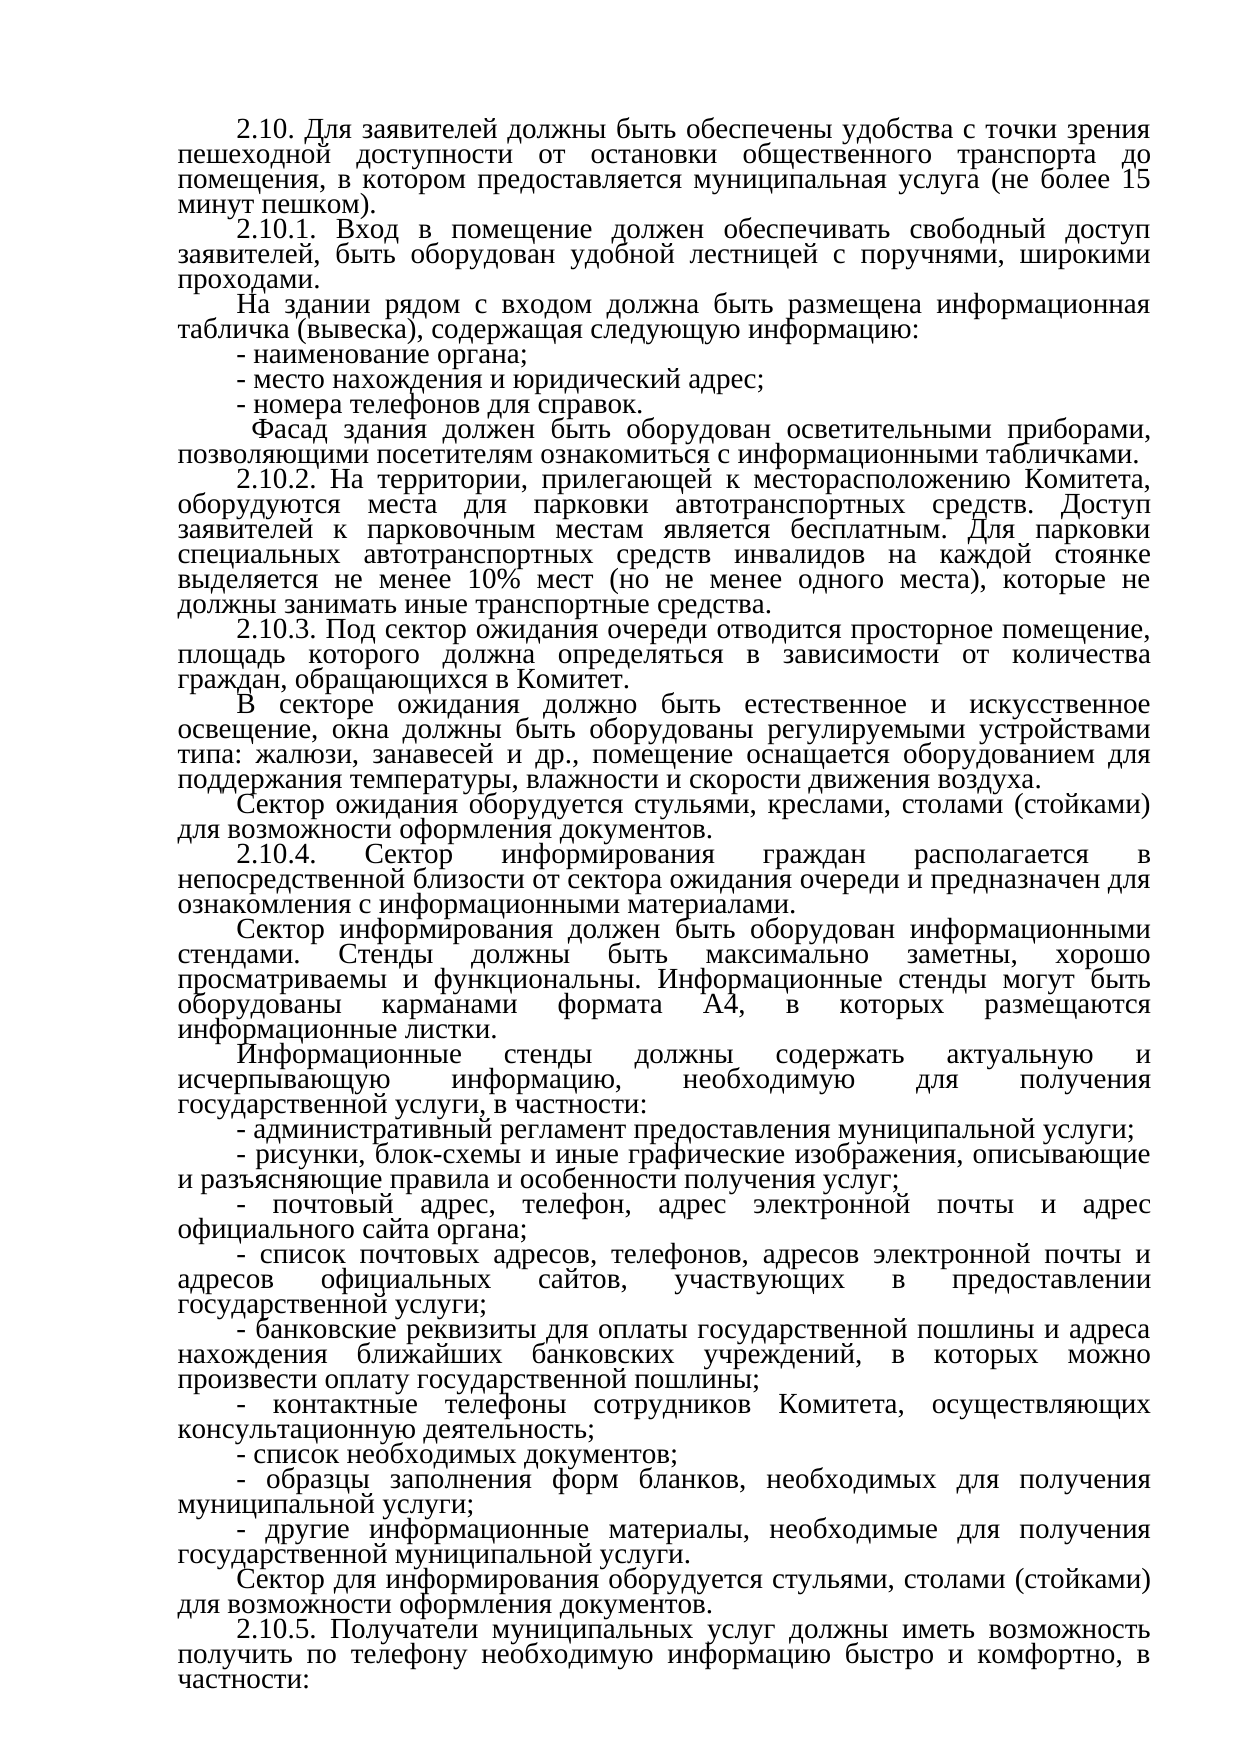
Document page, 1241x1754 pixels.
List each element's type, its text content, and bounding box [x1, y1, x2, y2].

list - список почтовых адресов, телефонов, адресов электронной почты и адресов официальных сайтов, участвующих в предоставлении государственной услуги; [177, 1243, 1152, 1318]
list - банковские реквизиты для оплаты государственной пошлины и адреса нахождения ближайших банковских учреждений, в которых можно произвести оплату государственной пошлины; [177, 1318, 1152, 1393]
text 2.10.1. Вход в помещение должен обеспечивать свободный доступ заявителей, быть оборудован удобной лестницей с поручнями, широкими проходами. [177, 218, 1152, 293]
text 2.10.4. Сектор информирования граждан располагается в непосредственной близости от сектора ожидания очереди и предназначен для ознакомления с информационными материалами. [177, 843, 1152, 918]
text Фасад здания должен быть оборудован осветительными приборами, позволяющими посетителям ознакомиться с информационными табличками. [177, 418, 1152, 468]
text Сектор ожидания оборудуется стульями, креслами, столами (стойками) для возможности оформления документов. [177, 793, 1152, 843]
text Сектор для информирования оборудуется стульями, столами (стойками) для возможности оформления документов. [177, 1568, 424, 1618]
text 2.10.5. Получатели муниципальных услуг должны иметь возможность получить по телефону необходимую информацию быстро и комфортно, в частности: [177, 1618, 1152, 1693]
text - номера телефонов для справок. [177, 393, 411, 418]
text 2.10.3. Под сектор ожидания очереди отводится просторное помещение, площадь которого должна определяться в зависимости от количества граждан, обращающихся в Комитет. [177, 618, 1152, 693]
list - административный регламент предоставления муниципальной услуги; [177, 1118, 1152, 1143]
text - наименование органа; [177, 343, 1152, 368]
text Сектор информирования должен быть оборудован информационными стендами. Стенды должны быть максимально заметны, хорошо просматриваемы и функциональны. Информационные стенды могут быть оборудованы карманами формата А4, в которых размещаются информационные листки. [177, 918, 1152, 1043]
text - место нахождения и юридический адрес; [177, 368, 1152, 393]
text В секторе ожидания должно быть естественное и искусственное освещение, окна должны быть оборудованы регулируемыми устройствами типа: жалюзи, занавесей и др., помещение оснащается оборудованием для поддержания температуры, влажности и скорости движения воздуха. [177, 693, 1152, 793]
list - рисунки, блок-схемы и иные графические изображения, описывающие и разъясняющие правила и особенности получения услуг; [177, 1143, 1152, 1193]
list - образцы заполнения форм бланков, необходимых для получения муниципальной услуги; [177, 1468, 1152, 1518]
list - другие информационные материалы, необходимые для получения государственной муниципальной услуги. [177, 1518, 1152, 1568]
text Сектор для информирования оборудуется стульями, столами (стойками) для возможности оформления документов. [424, 1568, 1152, 1618]
list - контактные телефоны сотрудников Комитета, осуществляющих консультационную деятельность; [177, 1393, 1152, 1443]
text - номера телефонов для справок. [414, 393, 1152, 418]
list - список необходимых документов; [177, 1443, 1152, 1468]
text 2.10.2. На территории, прилегающей к месторасположению Комитета, оборудуются места для парковки автотранспортных средств. Доступ заявителей к парковочным местам является бесплатным. Для парковки специальных автотранспортных средств инвалидов на каждой стоянке выделяется не менее 10% мест (но не менее одного места), которые не должны занимать иные транспортные средства. [177, 468, 1152, 618]
text Информационные стенды должны содержать актуальную и исчерпывающую информацию, необходимую для получения государственной услуги, в частности: [177, 1043, 1152, 1118]
list - почтовый адрес, телефон, адрес электронной почты и адрес официального сайта органа; [177, 1193, 1152, 1243]
text 2.10. Для заявителей должны быть обеспечены удобства с точки зрения пешеходной доступности от остановки общественного транспорта до помещения, в котором предоставляется муниципальная услуга (не более 15 минут пешком). [177, 118, 1152, 218]
text На здании рядом с входом должна быть размещена информационная табличка (вывеска), содержащая следующую информацию: [177, 293, 1152, 343]
